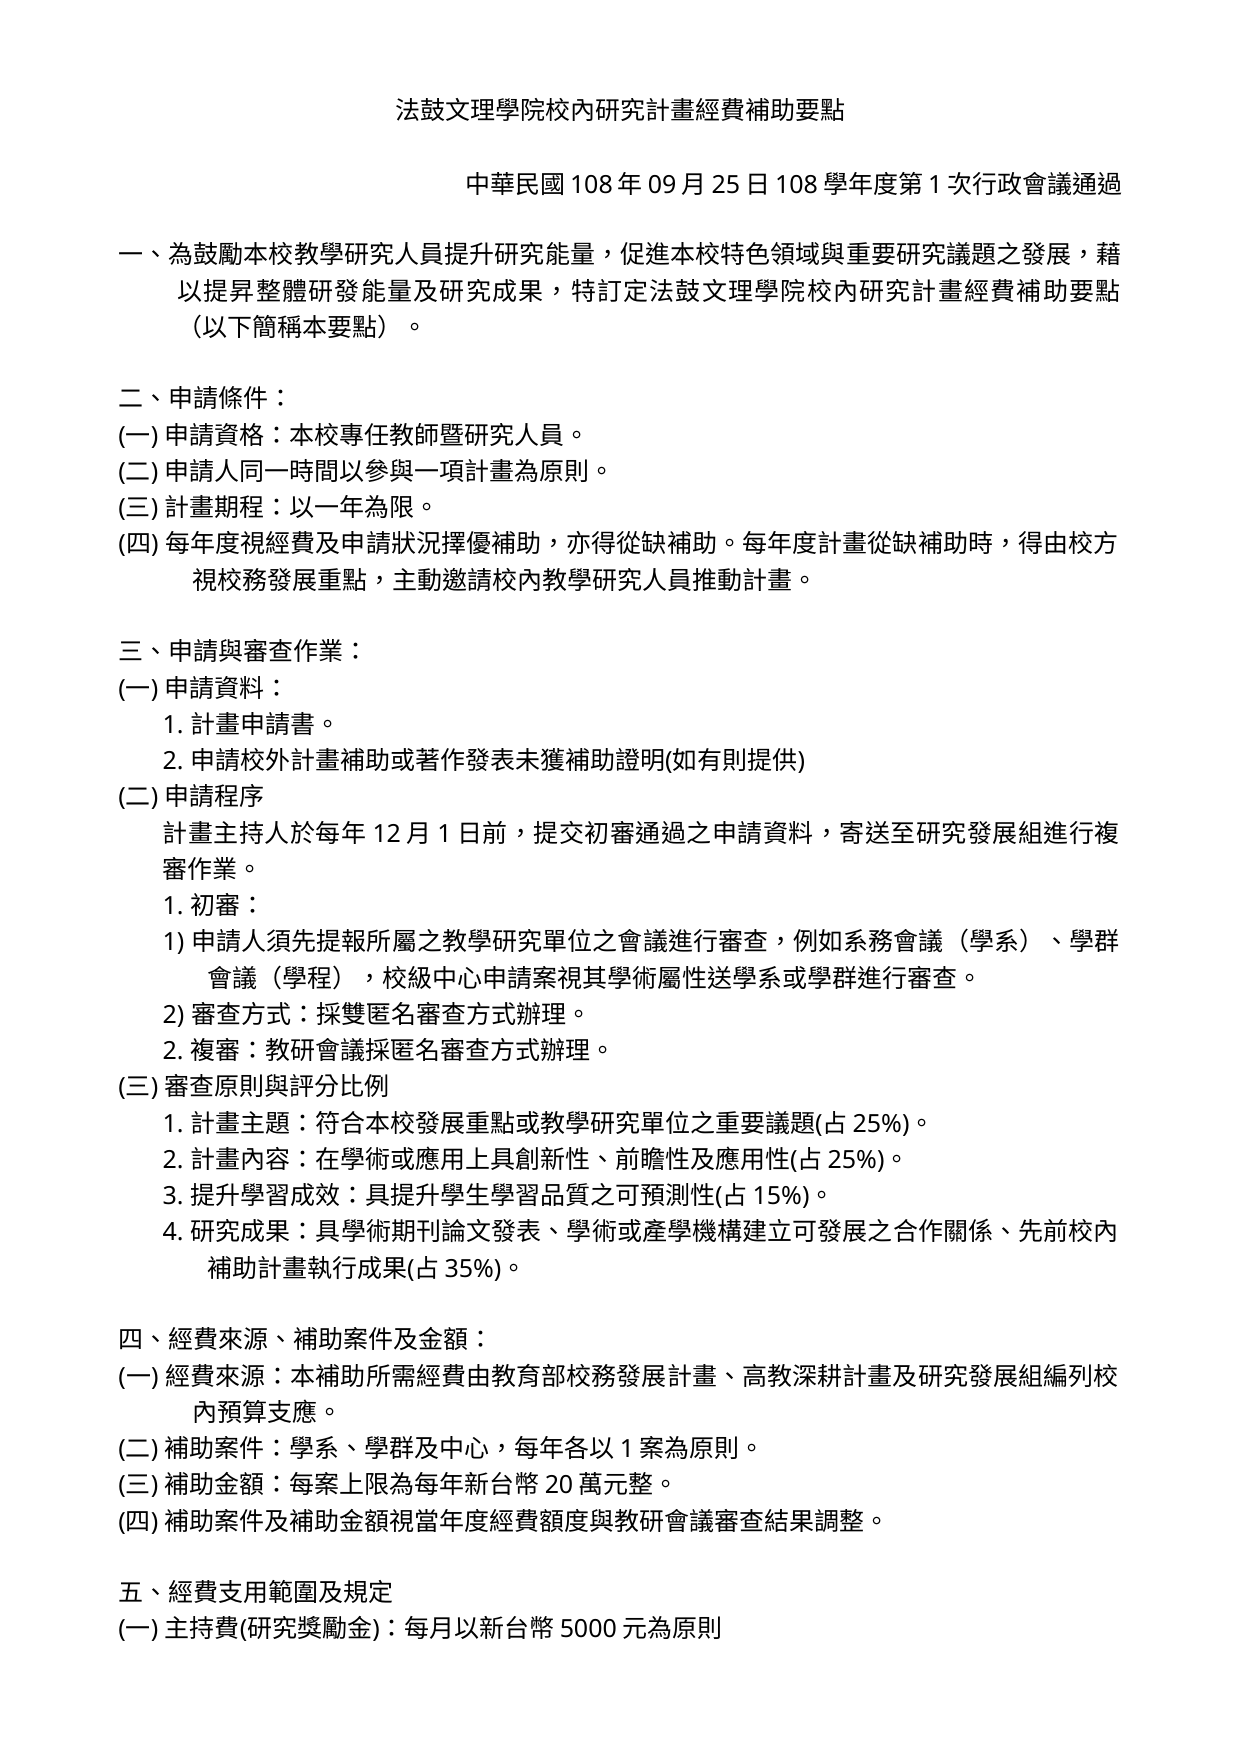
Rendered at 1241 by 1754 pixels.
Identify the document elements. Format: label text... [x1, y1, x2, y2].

text (三) 補助金額：每案上限為每年新台幣20萬元整。 [118, 1465, 1122, 1501]
text (一) 經費來源：本補助所需經費由教育部校務發展計畫、高教深耕計畫及研究發展組編列校內預算支應。 [118, 1356, 1122, 1428]
text (三) 計畫期程：以一年為限。 [118, 488, 1122, 524]
text 1) 申請人須先提報所屬之教學研究單位之會議進行審查，例如系務會議（學系）、學群會議（學程），校級中心申請案視其學術屬性送學系或學群進行審查。 [162, 922, 1122, 994]
text (二) 申請人同一時間以參與一項計畫為原則。 [118, 451, 1122, 488]
text (一) 主持費(研究獎勵金)：每月以新台幣5000元為原則 [118, 1609, 1122, 1645]
text (二) 申請程序 [118, 777, 1122, 813]
text 二、申請條件： [118, 379, 1122, 415]
text 法鼓文理學院校內研究計畫經費補助要點 [118, 89, 1122, 127]
text 3. 提升學習成效：具提升學生學習品質之可預測性(占15%)。 [162, 1176, 1122, 1212]
text 一、為鼓勵本校教學研究人員提升研究能量，促進本校特色領域與重要研究議題之發展，藉以提昇整體研發能量及研究成果，特訂定法鼓文理學院校內研究計畫經費補助要點（以下簡稱本要點）。 [118, 235, 1122, 343]
text 五、經費支用範圍及規定 [118, 1573, 1122, 1609]
text (二) 補助案件：學系、學群及中心，每年各以1案為原則。 [118, 1428, 1122, 1465]
text 三、申請與審查作業： [118, 632, 1122, 668]
text 1. 初審： [162, 886, 1122, 922]
text 2. 計畫內容：在學術或應用上具創新性、前瞻性及應用性(占25%)。 [162, 1139, 1122, 1176]
text (一) 申請資料： [118, 668, 1122, 704]
text 2) 審查方式：採雙匿名審查方式辦理。 [162, 994, 1122, 1031]
text (四) 每年度視經費及申請狀況擇優補助，亦得從缺補助。每年度計畫從缺補助時，得由校方視校務發展重點，主動邀請校內教學研究人員推動計畫。 [118, 524, 1122, 596]
text 四、經費來源、補助案件及金額： [118, 1320, 1122, 1356]
text 4. 研究成果：具學術期刊論文發表、學術或產學機構建立可發展之合作關係、先前校內補助計畫執行成果(占35%)。 [162, 1212, 1122, 1284]
text 中華民國108年09月25日108學年度第1次行政會議通過 [118, 164, 1122, 201]
text (三) 審查原則與評分比例 [118, 1067, 1122, 1103]
text 1. 計畫申請書。 [118, 704, 1122, 741]
text 2. 申請校外計畫補助或著作發表未獲補助證明(如有則提供) [118, 741, 1122, 777]
text 計畫主持人於每年12月1日前，提交初審通過之申請資料，寄送至研究發展組進行複審作業。 [162, 813, 1122, 886]
text (一) 申請資格：本校專任教師暨研究人員。 [118, 415, 1122, 451]
text 2. 複審：教研會議採匿名審查方式辦理。 [162, 1031, 1122, 1067]
text (四) 補助案件及補助金額視當年度經費額度與教研會議審查結果調整。 [118, 1501, 1122, 1537]
text 1. 計畫主題：符合本校發展重點或教學研究單位之重要議題(占25%)。 [162, 1103, 1122, 1139]
